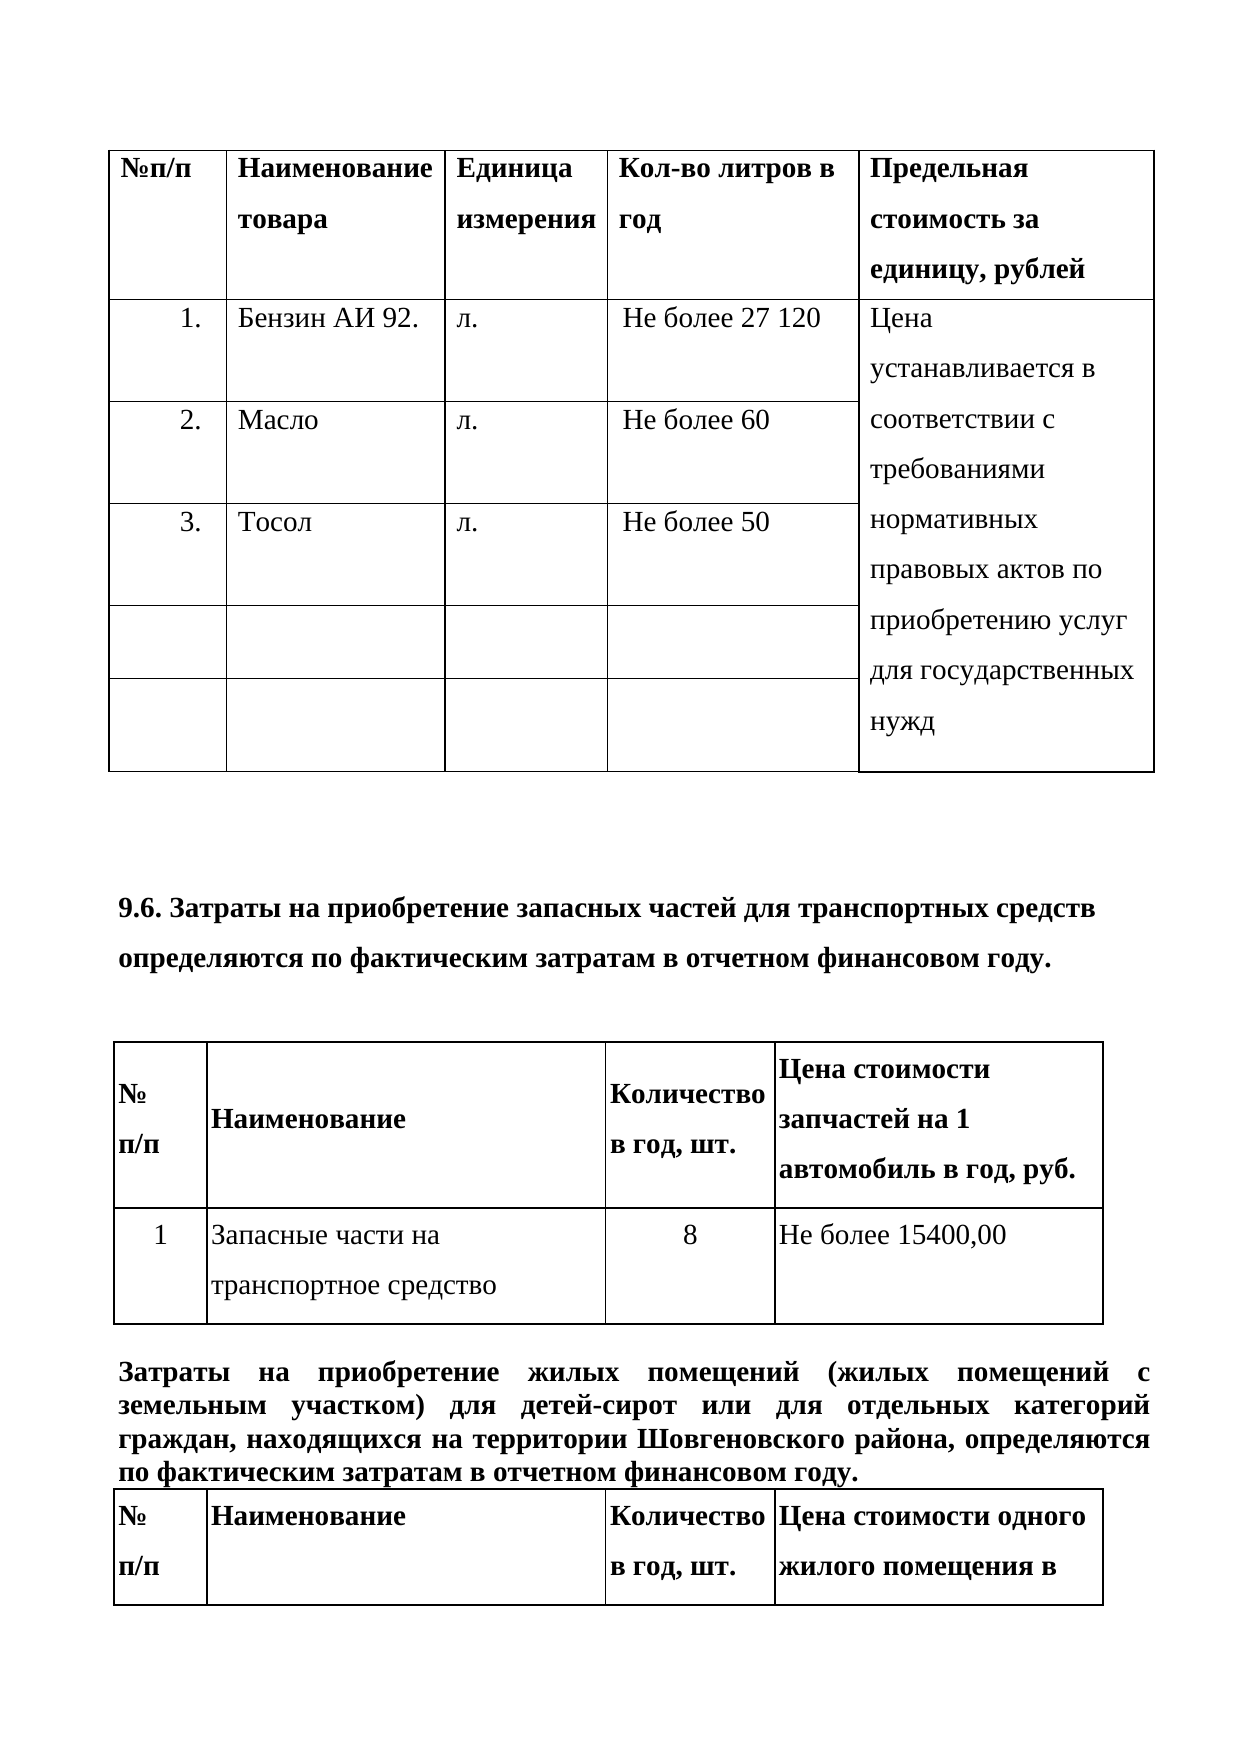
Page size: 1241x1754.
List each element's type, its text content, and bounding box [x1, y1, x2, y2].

table_cell Цена устанавливается в соответствии с требованиями нормативных правовых актов по приобретению услуг для государственных нужд [860, 300, 1153, 771]
table_header Наименование товара [227, 151, 444, 299]
table_cell [227, 679, 444, 771]
table_header № п/п [115, 1043, 206, 1207]
table_cell [608, 679, 858, 771]
table_header Цена стоимости запчастей на 1 автомобиль в год, руб. [776, 1043, 1102, 1207]
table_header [776, 1490, 1102, 1604]
table_cell Запасные части на транспортное средство [208, 1209, 605, 1323]
table_cell [446, 606, 607, 677]
table_cell Не более 50 [608, 504, 858, 605]
table_header №п/п [110, 151, 226, 299]
table_cell Не более 60 [608, 402, 858, 503]
table_cell Не более 27 120 [608, 300, 858, 401]
table_cell Не более 15400,00 [776, 1209, 1102, 1323]
table_header Наименование [208, 1490, 605, 1604]
table_cell [110, 606, 226, 677]
table_header Кол-во литров в год [608, 151, 858, 299]
table_cell л. [446, 300, 607, 401]
table_header Количество в год, шт. [606, 1043, 774, 1207]
table_cell л. [446, 504, 607, 605]
table_cell [110, 402, 226, 503]
table_cell [110, 679, 226, 771]
text Затраты на приобретение жилых помещений (жилых помещений с земельным участком) для детей-сирот или для отдельных категорий граждан, находящихся на территории Шовгеновского района, определяются по фактическим затратам в отчетном финансовом году. [118, 1354, 1152, 1488]
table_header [606, 1490, 774, 1604]
table_cell [227, 606, 444, 677]
table_header Единица измерения [446, 151, 607, 299]
table_cell [110, 504, 226, 605]
table_cell Бензин АИ 92. [227, 300, 444, 401]
table_cell [608, 606, 858, 677]
table_cell [446, 679, 607, 771]
table_cell 1 [115, 1209, 206, 1323]
table_cell Тосол [227, 504, 444, 605]
table_cell 8 [606, 1209, 774, 1323]
table_cell л. [446, 402, 607, 503]
table_cell Масло [227, 402, 444, 503]
table_cell [110, 300, 226, 401]
table_header Наименование [208, 1043, 605, 1207]
table_header № п/п [115, 1490, 206, 1604]
table_header Предельная стоимость за единицу, рублей [860, 151, 1153, 299]
text 9.6. Затраты на приобретение запасных частей для транспортных средств определяются по фактическим затратам в отчетном финансовом году. [118, 890, 1152, 974]
